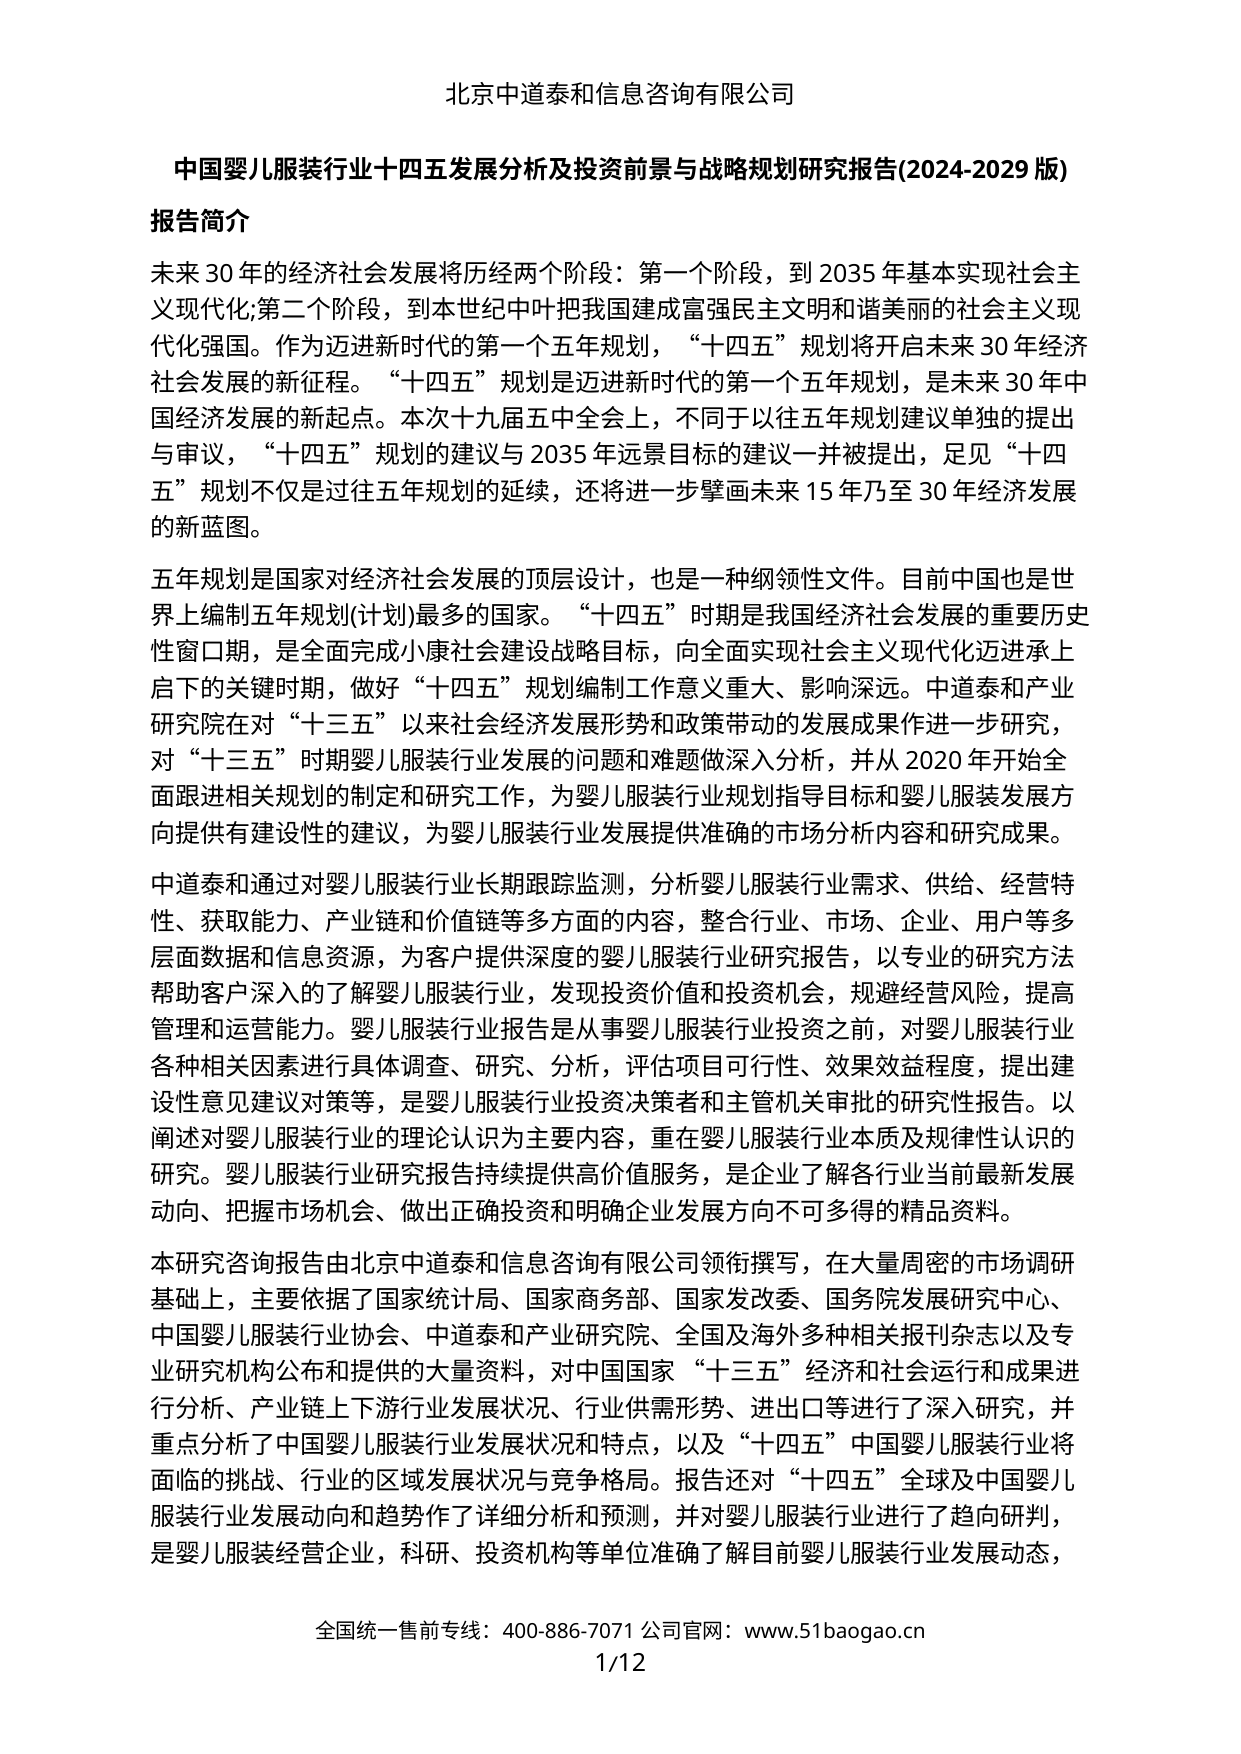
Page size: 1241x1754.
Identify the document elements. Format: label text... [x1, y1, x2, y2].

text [150, 1243, 1090, 1569]
text 中国婴儿服装行业十四五发展分析及投资前景与战略规划研究报告(2024-2029版) [150, 150, 1090, 186]
text 未来30年的经济社会发展将历经两个阶段：第一个阶段，到2035年基本实现社会主义现代化;第二个阶段，到本世纪中叶把我国建成富强民主文明和谐美丽的社会主义现代化强国。作为迈进新时代的第一个五年规划，“十四五”规划将开启未来30年经济社会发展的新征程。“十四五”规划是迈进新时代的第一个五年规划，是未来30年中国经济发展的新起点。本次十九届五中全会上，不同于以往五年规划建议单独的提出与审议，“十四五”规划的建议与2035年远景目标的建议一并被提出，足见“十四五”规划不仅是过往五年规划的延续，还将进一步擘画未来15年乃至30年经济发展的新蓝图。 [150, 254, 1090, 544]
text 报告简介 [150, 202, 1090, 238]
text 中道泰和通过对婴儿服装行业长期跟踪监测，分析婴儿服装行业需求、供给、经营特性、获取能力、产业链和价值链等多方面的内容，整合行业、市场、企业、用户等多层面数据和信息资源，为客户提供深度的婴儿服装行业研究报告，以专业的研究方法帮助客户深入的了解婴儿服装行业，发现投资价值和投资机会，规避经营风险，提高管理和运营能力。婴儿服装行业报告是从事婴儿服装行业投资之前，对婴儿服装行业各种相关因素进行具体调查、研究、分析，评估项目可行性、效果效益程度，提出建设性意见建议对策等，是婴儿服装行业投资决策者和主管机关审批的研究性报告。以阐述对婴儿服装行业的理论认识为主要内容，重在婴儿服装行业本质及规律性认识的研究。婴儿服装行业研究报告持续提供高价值服务，是企业了解各行业当前最新发展动向、把握市场机会、做出正确投资和明确企业发展方向不可多得的精品资料。 [150, 865, 1090, 1227]
text 五年规划是国家对经济社会发展的顶层设计，也是一种纲领性文件。目前中国也是世界上编制五年规划(计划)最多的国家。“十四五”时期是我国经济社会发展的重要历史性窗口期，是全面完成小康社会建设战略目标，向全面实现社会主义现代化迈进承上启下的关键时期，做好“十四五”规划编制工作意义重大、影响深远。中道泰和产业研究院在对“十三五”以来社会经济发展形势和政策带动的发展成果作进一步研究，对“十三五”时期婴儿服装行业发展的问题和难题做深入分析，并从2020年开始全面跟进相关规划的制定和研究工作，为婴儿服装行业规划指导目标和婴儿服装发展方向提供有建设性的建议，为婴儿服装行业发展提供准确的市场分析内容和研究成果。 [150, 559, 1090, 849]
